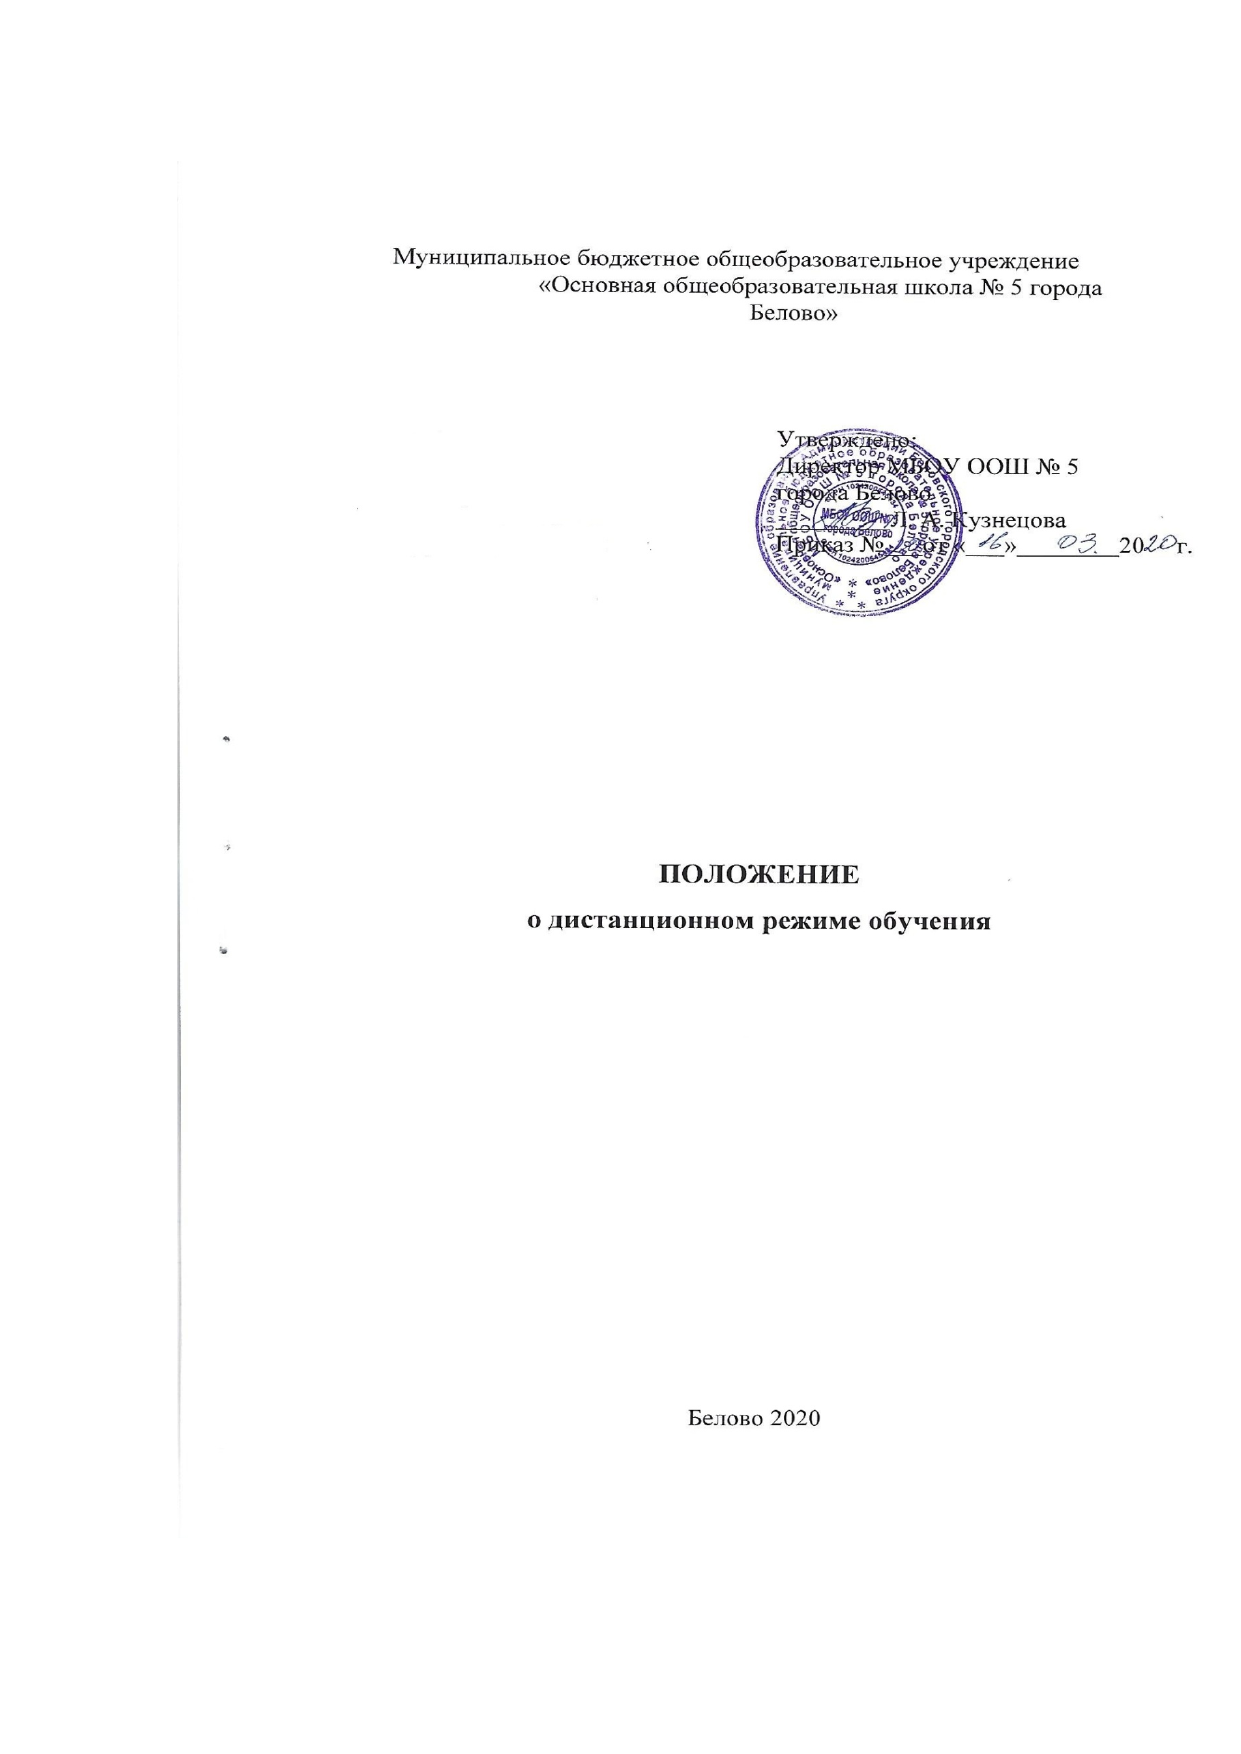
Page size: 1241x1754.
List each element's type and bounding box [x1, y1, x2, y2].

picture [177, 161, 1241, 1538]
